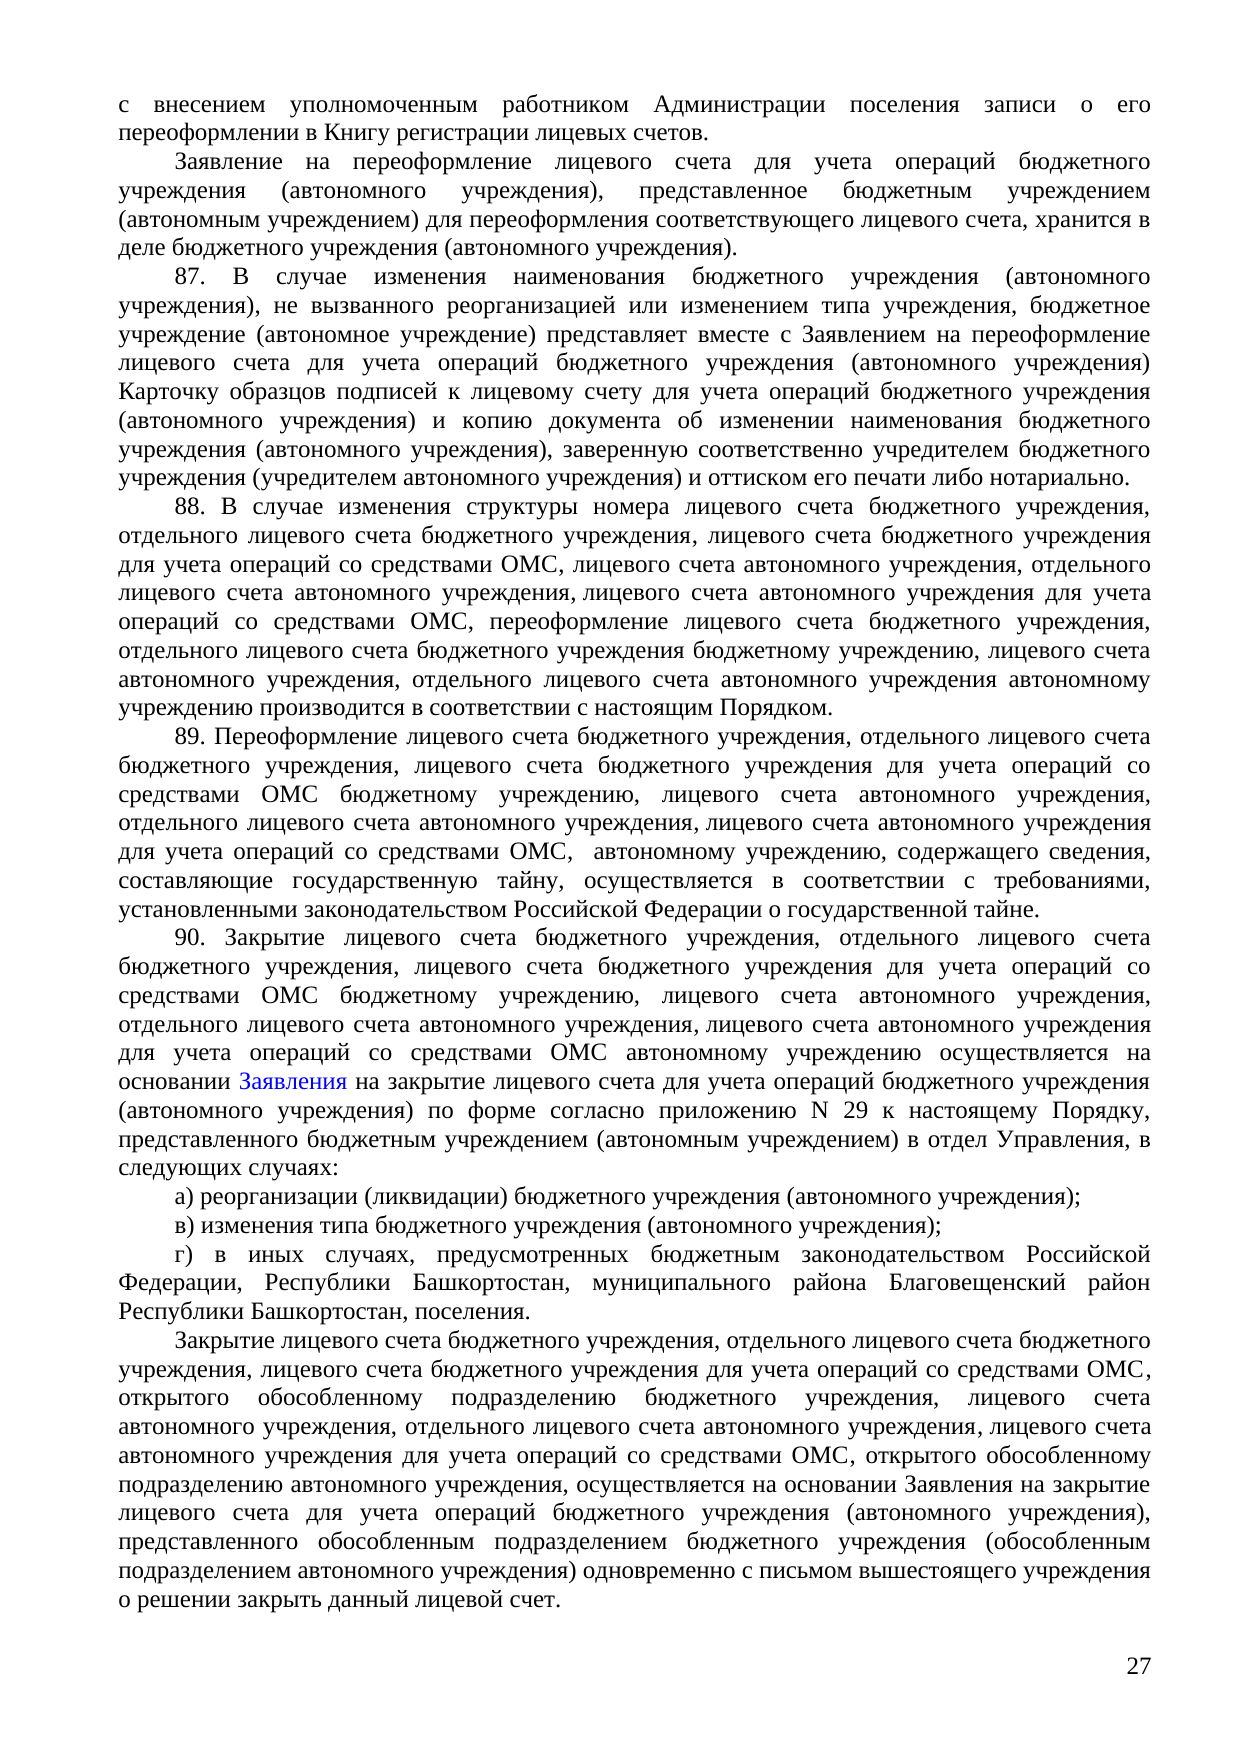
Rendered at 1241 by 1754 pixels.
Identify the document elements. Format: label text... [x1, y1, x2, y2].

text Закрытие лицевого счета бюджетного учреждения, отдельного лицевого счета бюджетного учреждения, лицевого счета бюджетного учреждения для учета операций со средствами ОМС, открытого обособленному подразделению бюджетного учреждения, лицевого счета автономного учреждения, отдельного лицевого счета автономного учреждения, лицевого счета автономного учреждения для учета операций со средствами ОМС, открытого обособленному подразделению автономного учреждения, осуществляется на основании Заявления на закрытие лицевого счета для учета операций бюджетного учреждения (автономного учреждения), представленного обособленным подразделением бюджетного учреждения (обособленным подразделением автономного учреждения) одновременно с письмом вышестоящего учреждения о решении закрыть данный лицевой счет. [118, 1325, 1152, 1612]
text 87. В случае изменения наименования бюджетного учреждения (автономного учреждения), не вызванного реорганизацией или изменением типа учреждения, бюджетное учреждение (автономное учреждение) представляет вместе с Заявлением на переоформление лицевого счета для учета операций бюджетного учреждения (автономного учреждения) Карточку образцов подписей к лицевому счету для учета операций бюджетного учреждения (автономного учреждения) и копию документа об изменении наименования бюджетного учреждения (автономного учреждения), заверенную соответственно учредителем бюджетного учреждения (учредителем автономного учреждения) и оттиском его печати либо нотариально. [118, 261, 1152, 491]
text Заявление на переоформление лицевого счета для учета операций бюджетного учреждения (автономного учреждения), представленное бюджетным учреждением (автономным учреждением) для переоформления соответствующего лицевого счета, хранится в деле бюджетного учреждения (автономного учреждения). [118, 146, 1152, 261]
text а) реорганизации (ликвидации) бюджетного учреждения (автономного учреждения); [118, 1181, 1152, 1210]
text 89. Переоформление лицевого счета бюджетного учреждения, отдельного лицевого счета бюджетного учреждения, лицевого счета бюджетного учреждения для учета операций со средствами ОМС бюджетному учреждению, лицевого счета автономного учреждения, отдельного лицевого счета автономного учреждения, лицевого счета автономного учреждения для учета операций со средствами ОМС, автономному учреждению, содержащего сведения, составляющие государственную тайну, осуществляется в соответствии с требованиями, установленными законодательством Российской Федерации о государственной тайне. [118, 721, 1152, 922]
text г) в иных случаях, предусмотренных бюджетным законодательством Российской Федерации, Республики Башкортостан, муниципального района Благовещенский район Республики Башкортостан, поселения. [118, 1239, 1152, 1325]
text в) изменения типа бюджетного учреждения (автономного учреждения); [118, 1210, 1152, 1239]
text 90. Закрытие лицевого счета бюджетного учреждения, отдельного лицевого счета бюджетного учреждения, лицевого счета бюджетного учреждения для учета операций со средствами ОМС бюджетному учреждению, лицевого счета автономного учреждения, отдельного лицевого счета автономного учреждения, лицевого счета автономного учреждения для учета операций со средствами ОМС автономному учреждению осуществляется на основании Заявления на закрытие лицевого счета для учета операций бюджетного учреждения (автономного учреждения) по форме согласно приложению N 29 к настоящему Порядку, представленного бюджетным учреждением (автономным учреждением) в отдел Управления, в следующих случаях: [118, 922, 1152, 1181]
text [118, 89, 1152, 146]
text 88. В случае изменения структуры номера лицевого счета бюджетного учреждения, отдельного лицевого счета бюджетного учреждения, лицевого счета бюджетного учреждения для учета операций со средствами ОМС, лицевого счета автономного учреждения, отдельного лицевого счета автономного учреждения, лицевого счета автономного учреждения для учета операций со средствами ОМС, переоформление лицевого счета бюджетного учреждения, отдельного лицевого счета бюджетного учреждения бюджетному учреждению, лицевого счета автономного учреждения, отдельного лицевого счета автономного учреждения автономному учреждению производится в соответствии с настоящим Порядком. [118, 491, 1152, 721]
